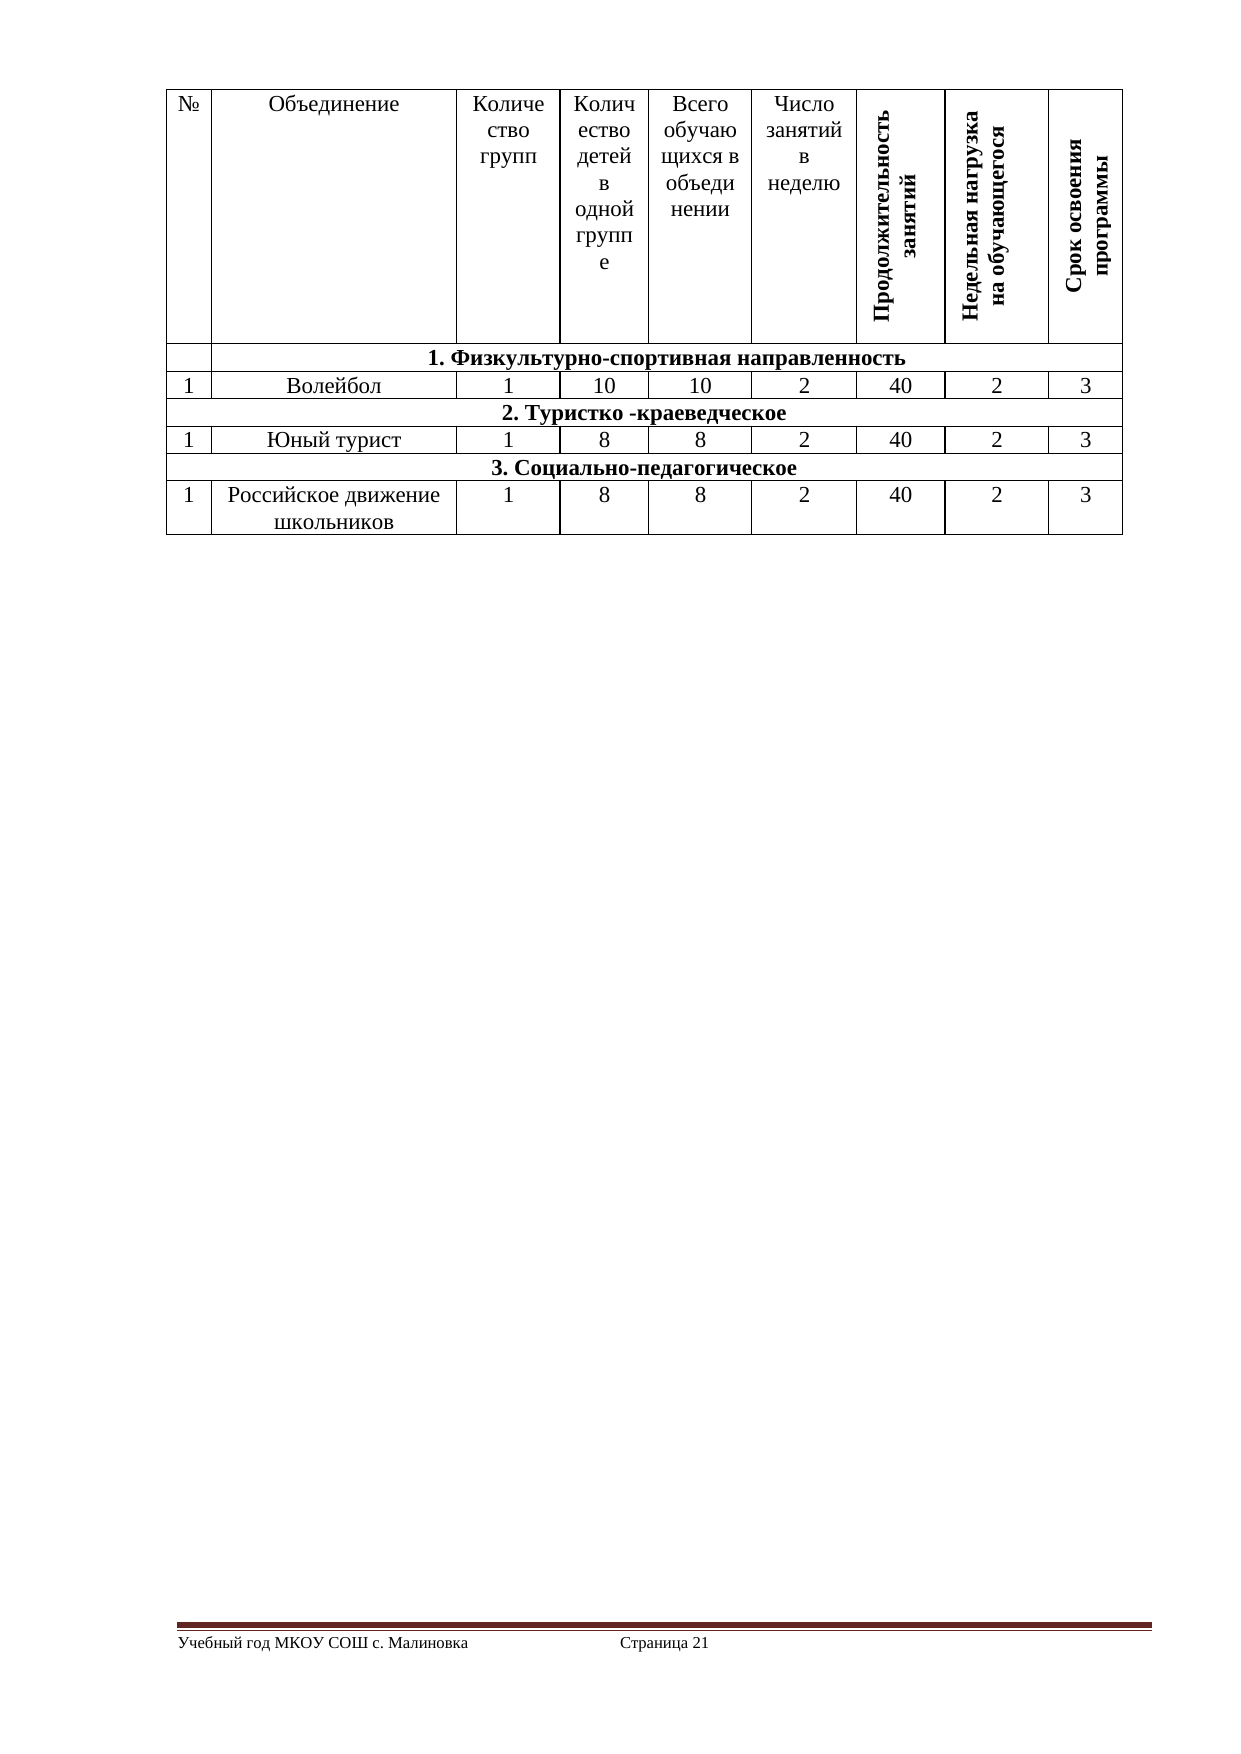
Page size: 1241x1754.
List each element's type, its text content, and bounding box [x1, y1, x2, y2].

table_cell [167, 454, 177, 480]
table_cell 3 [1049, 481, 1122, 534]
table_cell 8 [561, 481, 648, 534]
table_cell 2 [946, 481, 1048, 534]
table_cell [167, 344, 177, 371]
table_cell 8 [649, 481, 751, 534]
table_header Срок освоения программы [1049, 90, 1122, 343]
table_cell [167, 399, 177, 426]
table_cell 2 [752, 481, 856, 534]
table_header Продолжительность занятий [857, 90, 944, 343]
table_header Количество детей в одной группе [561, 90, 648, 343]
table_cell 1 [167, 481, 211, 534]
table_cell 40 [857, 481, 944, 534]
table_header Число занятий в неделю [752, 90, 856, 343]
table_header Недельная нагрузка на обучающегося [946, 90, 1048, 343]
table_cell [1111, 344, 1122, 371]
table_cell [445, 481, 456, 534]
table_header № [167, 90, 211, 343]
table_header Объединение [212, 90, 456, 343]
table_cell 1 [457, 481, 559, 534]
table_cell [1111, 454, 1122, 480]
table_header Всего обучающихся в объединении [649, 90, 751, 343]
table_cell [200, 344, 211, 371]
table_header Количество групп [457, 90, 559, 343]
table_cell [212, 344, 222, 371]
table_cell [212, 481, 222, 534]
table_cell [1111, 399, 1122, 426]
